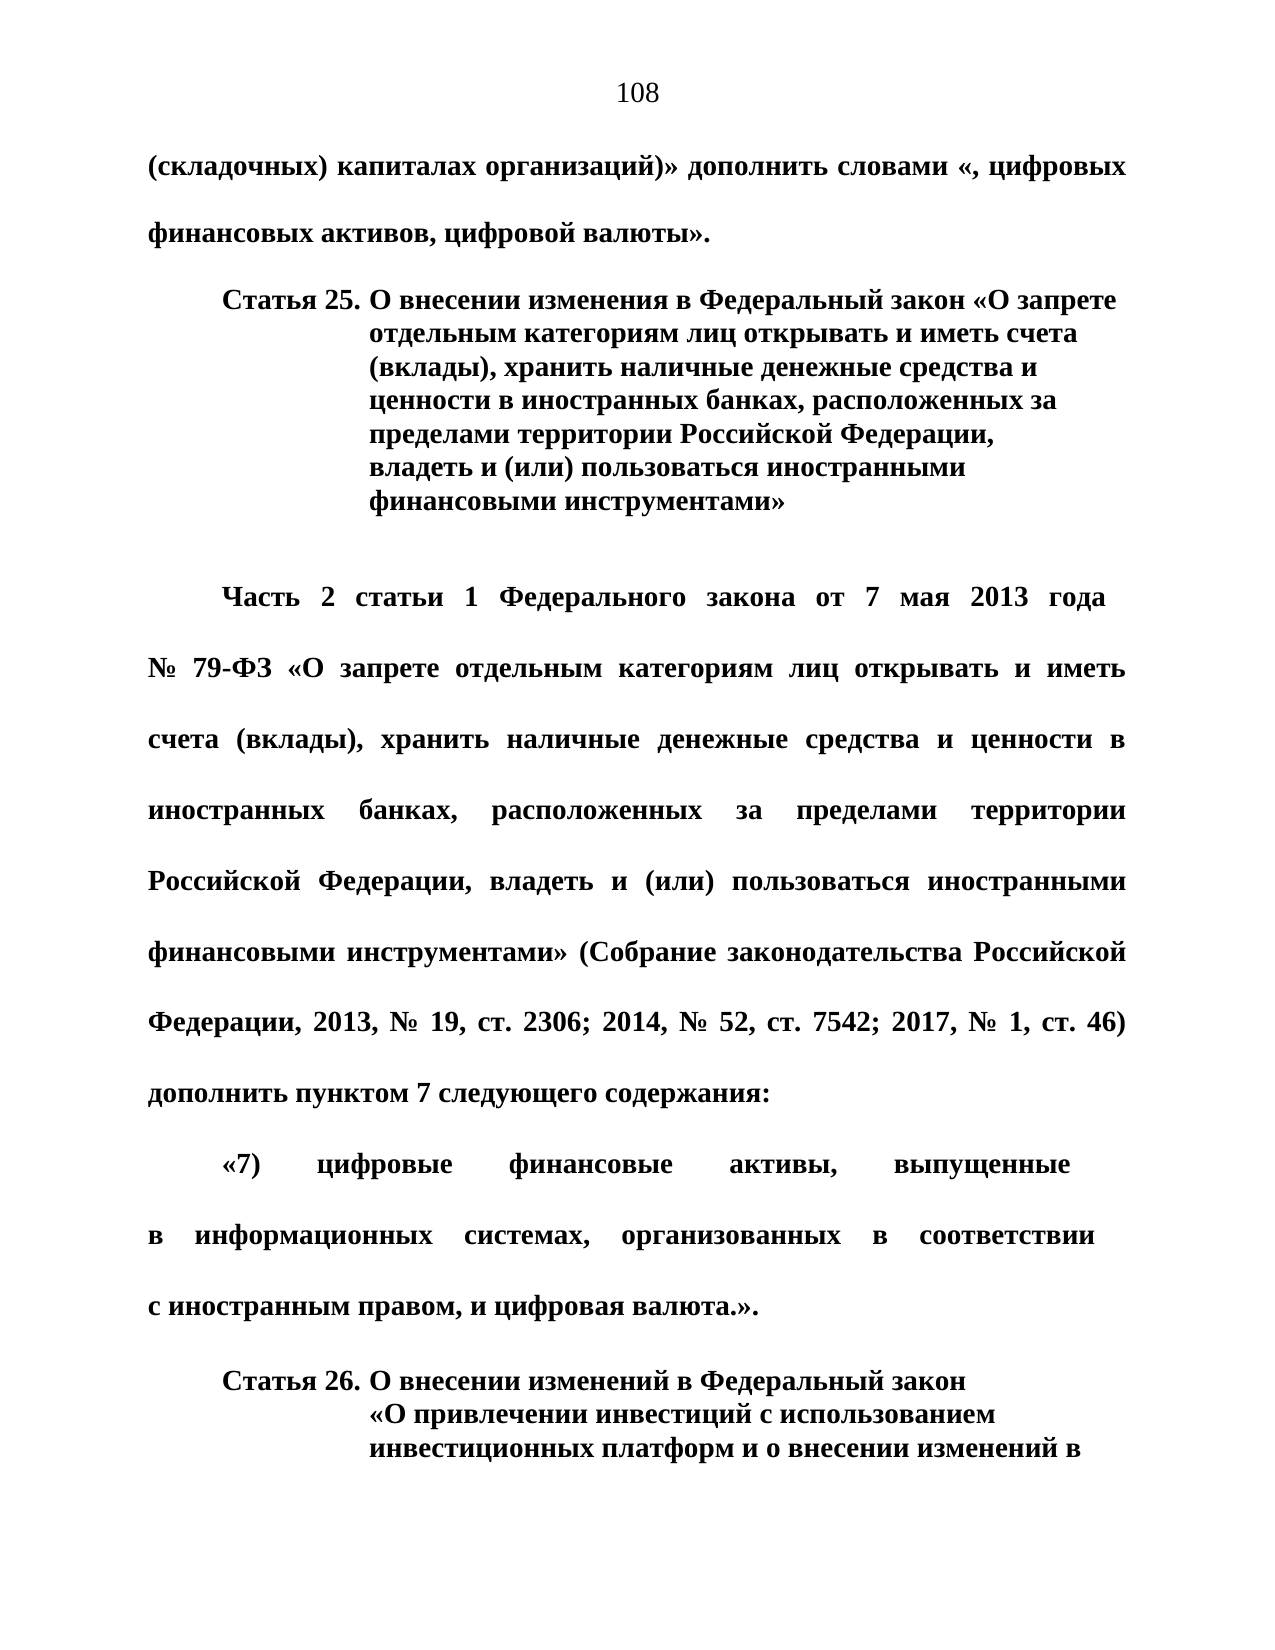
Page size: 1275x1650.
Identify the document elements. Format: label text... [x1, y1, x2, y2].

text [148, 148, 1127, 248]
text Статья 25. О внесении изменения в Федеральный закон «О запрете отдельным категориям лиц открывать и иметь счета (вклады), хранить наличные денежные средства и ценности в иностранных банках, расположенных за пределами территории Российской Федерации, владеть и (или) пользоваться иностранными финансовыми инструментами» [222, 282, 1127, 517]
text Часть 2 статьи 1 Федерального закона от 7 мая 2013 года № 79-ФЗ «О запрете отдельным категориям лиц открывать и иметь счета (вклады), хранить наличные денежные средства и ценности в иностранных банках, расположенных за пределами территории Российской Федерации, владеть и (или) пользоваться иностранными финансовыми инструментами» (Собрание законодательства Российской Федерации, 2013, № 19, ст. 2306; 2014, № 52, ст. 7542; 2017, № 1, ст. 46) дополнить пунктом 7 следующего содержания: [148, 550, 1127, 1117]
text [222, 1363, 1127, 1463]
text «7) цифровые финансовые активы, выпущенные в информационных системах, организованных в соответствии с иностранным правом, и цифровая валюта.». [148, 1117, 1127, 1329]
